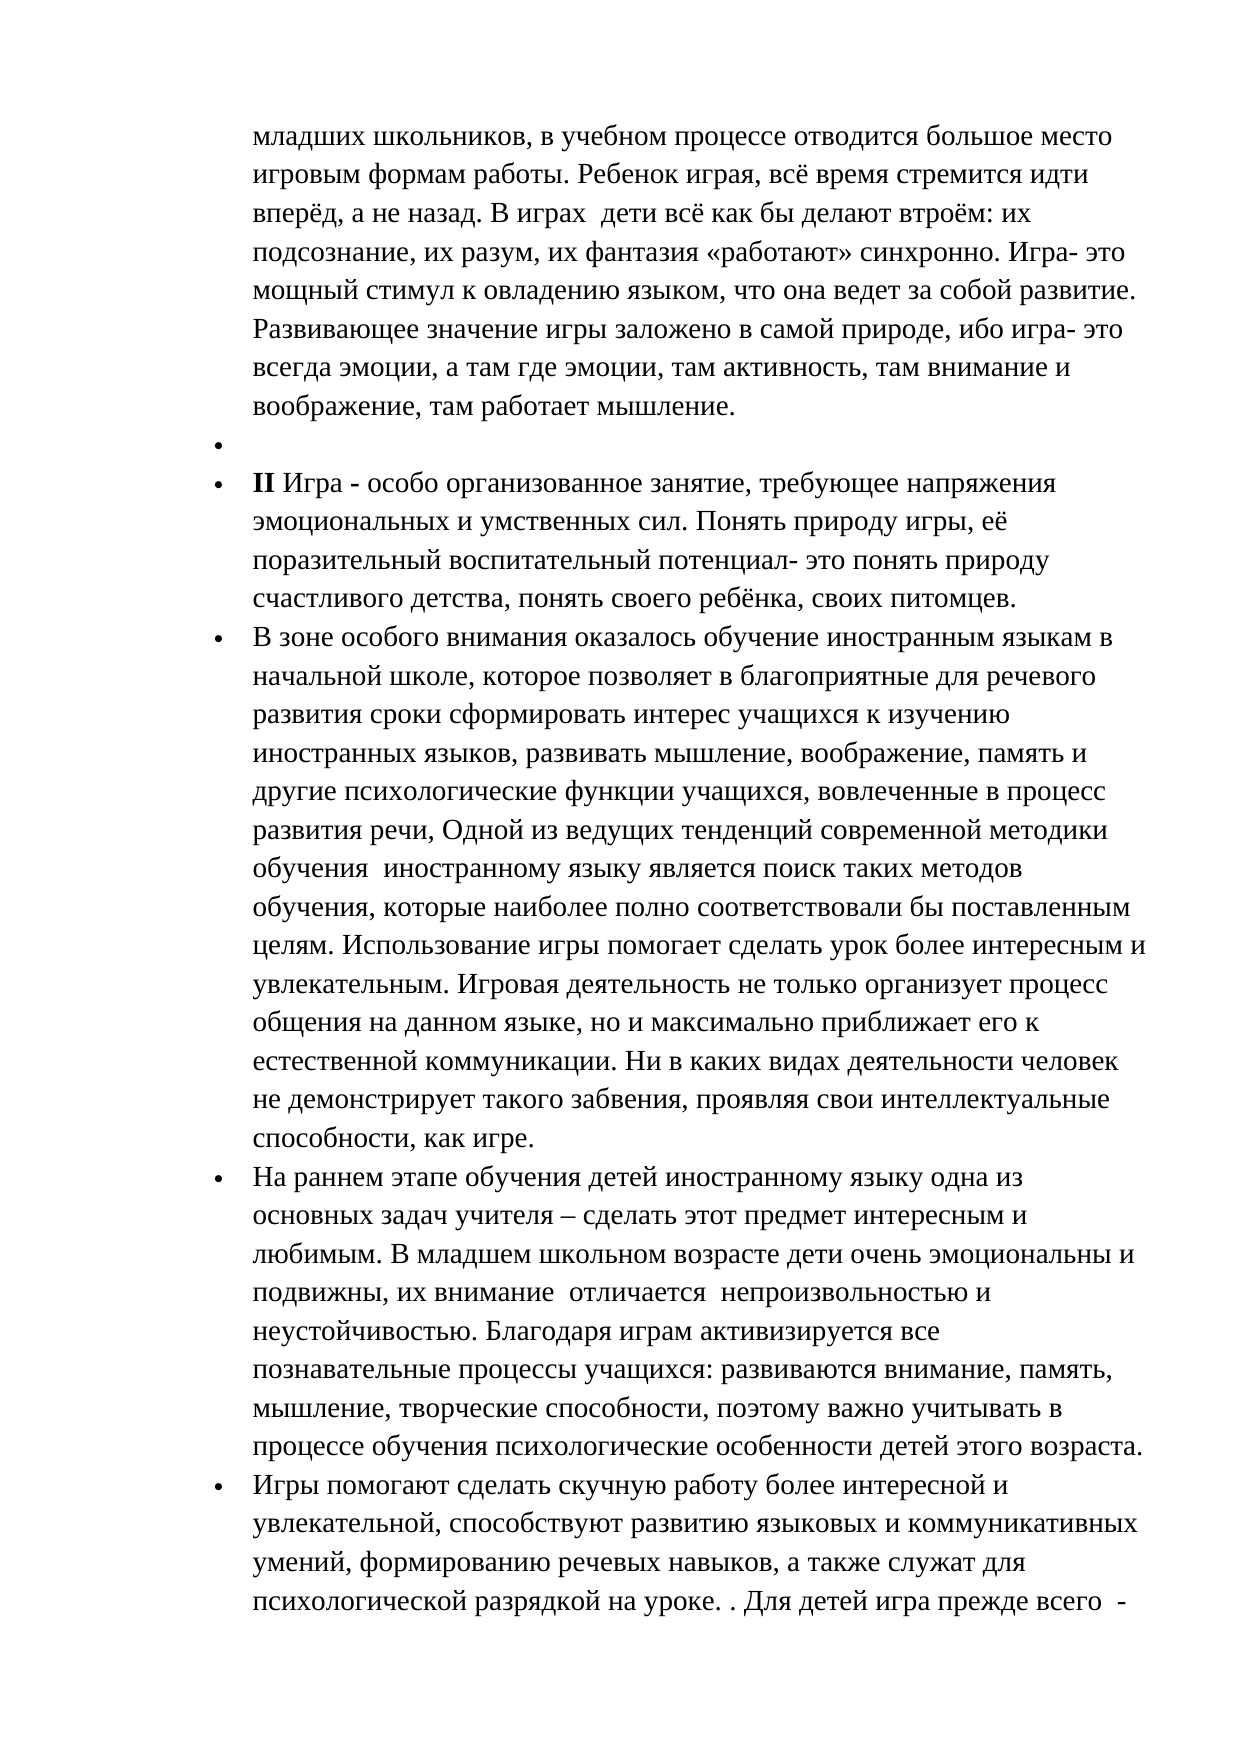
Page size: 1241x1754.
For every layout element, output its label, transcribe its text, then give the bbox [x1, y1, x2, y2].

list В зоне особого внимания оказалось обучение иностранным языкам в начальной школе, которое позволяет в благоприятные для речевого развития сроки сформировать интерес учащихся к изучению иностранных языков, развивать мышление, воображение, память и другие психологические функции учащихся, вовлеченные в процесс развития речи, Одной из ведущих тенденций современной методики обучения иностранному языку является поиск таких методов обучения, которые наиболее полно соответствовали бы поставленным целям. Использование игры помогает сделать урок более интересным и увлекательным. Игровая деятельность не только организует процесс общения на данном языке, но и максимально приближает его к естественной коммуникации. Ни в каких видах деятельности человек не демонстрирует такого забвения, проявляя свои интеллектуальные способности, как игре. [215, 619, 1152, 1154]
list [215, 1467, 1152, 1616]
list На раннем этапе обучения детей иностранному языку одна из основных задач учителя – сделать этот предмет интересным и любимым. В младшем школьном возрасте дети очень эмоциональны и подвижны, их внимание отличается непроизвольностью и неустойчивостью. Благодаря играм активизируется все познавательные процессы учащихся: развиваются внимание, память, мышление, творческие способности, поэтому важно учитывать в процессе обучения психологические особенности детей этого возраста. [215, 1159, 1152, 1462]
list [215, 118, 1152, 421]
list II Игра - особо организованное занятие, требующее напряжения эмоциональных и умственных сил. Понять природу игры, её поразительный воспитательный потенциал- это понять природу счастливого детства, понять своего ребёнка, своих питомцев. [215, 465, 1152, 614]
